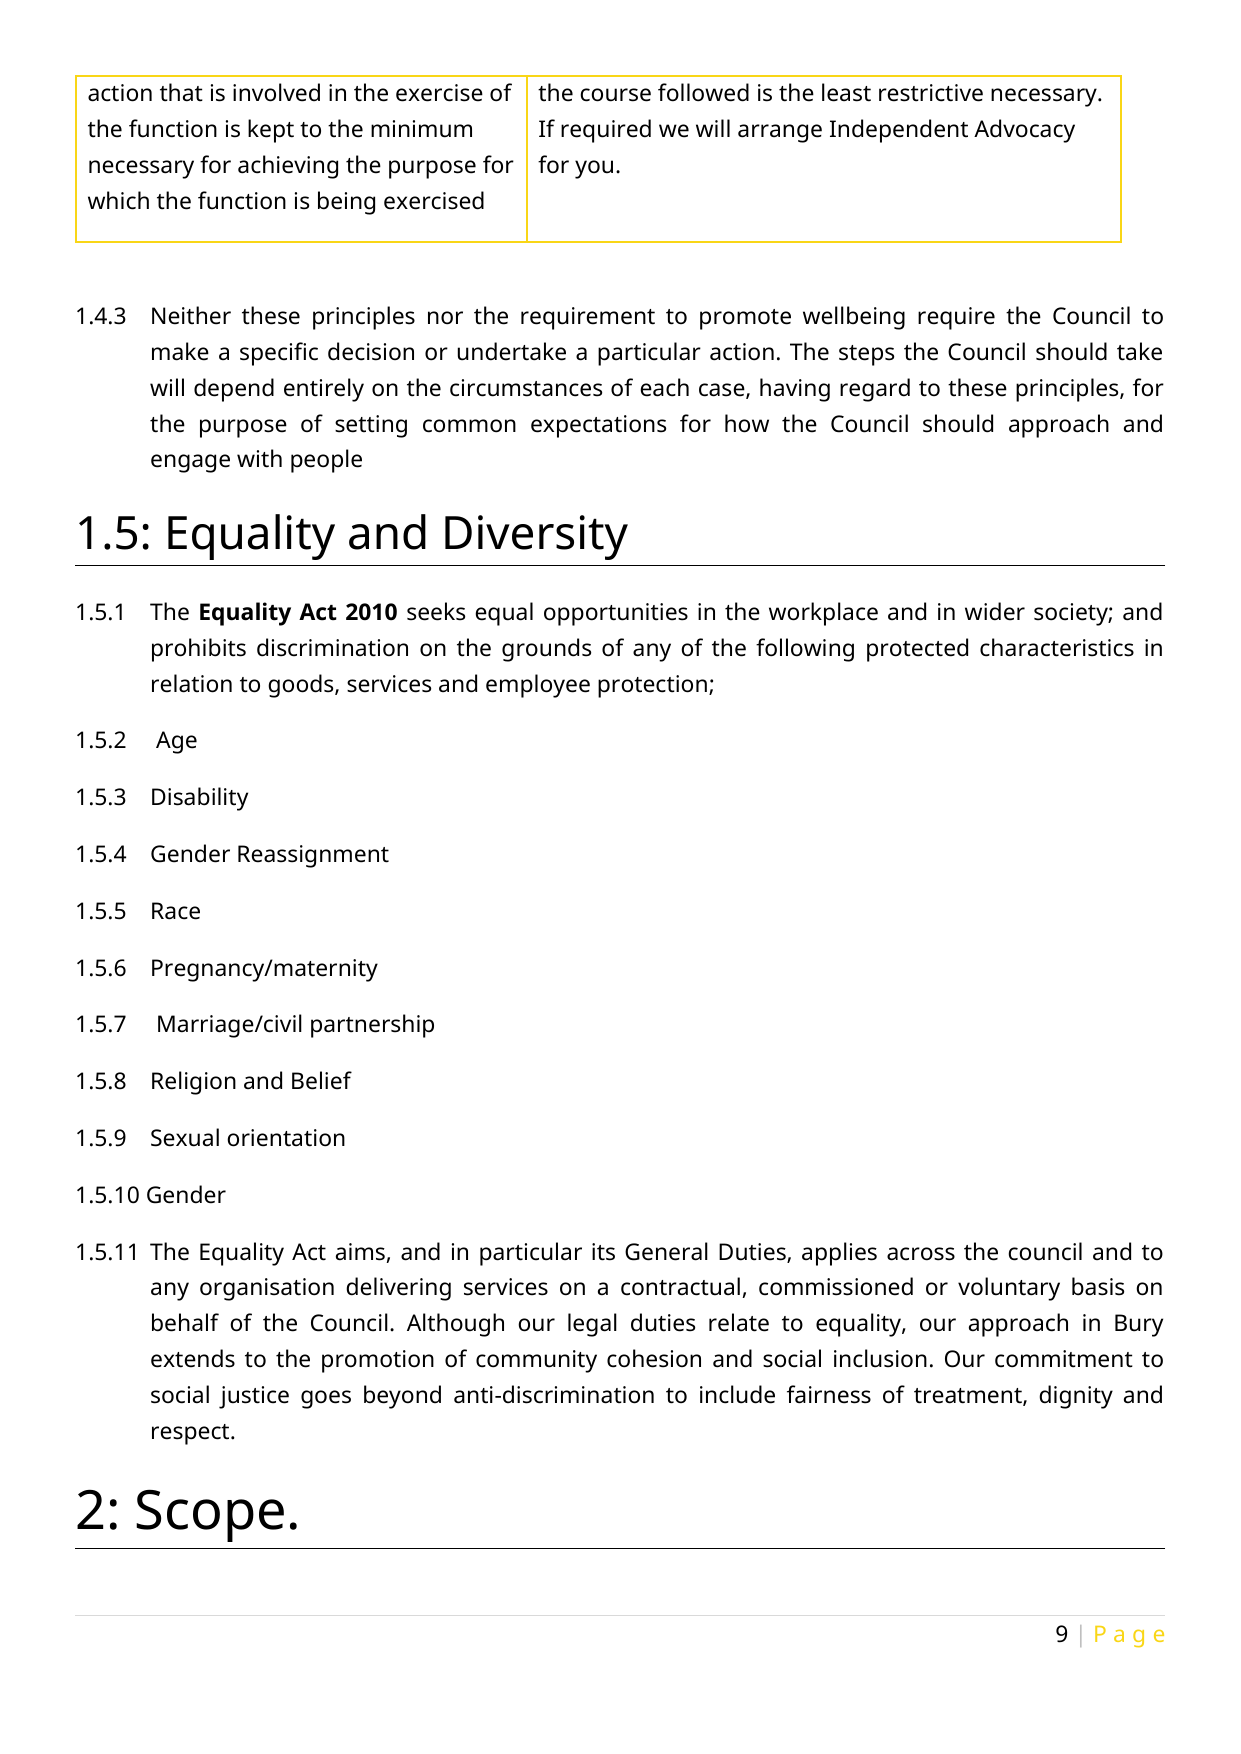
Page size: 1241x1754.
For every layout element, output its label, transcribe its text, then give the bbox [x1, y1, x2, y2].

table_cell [528, 77, 1120, 241]
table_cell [77, 77, 526, 241]
text 1.5.8 Religion and Belief [75, 1065, 1165, 1096]
subtitle 1.5: Equality and Diversity [75, 500, 1165, 565]
text 1.5.2 Age [75, 724, 1165, 756]
text 1.5.7 Marriage/civil partnership [75, 1008, 1165, 1039]
text 1.5.3 Disability [75, 781, 1165, 812]
text 1.5.11 The Equality Act aims, and in particular its General Duties, applies across the council and to any organisation delivering services on a contractual, commissioned or voluntary basis on behalf of the Council. Although our legal duties relate to equality, our approach in Bury extends to the promotion of community cohesion and social inclusion. Our commitment to social justice goes beyond anti-discrimination to include fairness of treatment, dignity and respect. [75, 1235, 1165, 1446]
text 1.4.3 Neither these principles nor the requirement to promote wellbeing require the Council to make a specific decision or undertake a particular action. The steps the Council should take will depend entirely on the circumstances of each case, having regard to these principles, for the purpose of setting common expectations for how the Council should approach and engage with people [75, 300, 1165, 475]
text 1.5.5 Race [75, 895, 1165, 926]
text 1.5.10 Gender [75, 1179, 1165, 1210]
text 1.5.4 Gender Reassignment [75, 838, 1165, 869]
subtitle 2: Scope. [75, 1472, 1165, 1548]
text 1.5.9 Sexual orientation [75, 1122, 1165, 1153]
text 1.5.1 The Equality Act 2010 seeks equal opportunities in the workplace and in wider society; and prohibits discrimination on the grounds of any of the following protected characteristics in relation to goods, services and employee protection; [75, 596, 1165, 699]
text 1.5.6 Pregnancy/maternity [75, 952, 1165, 983]
